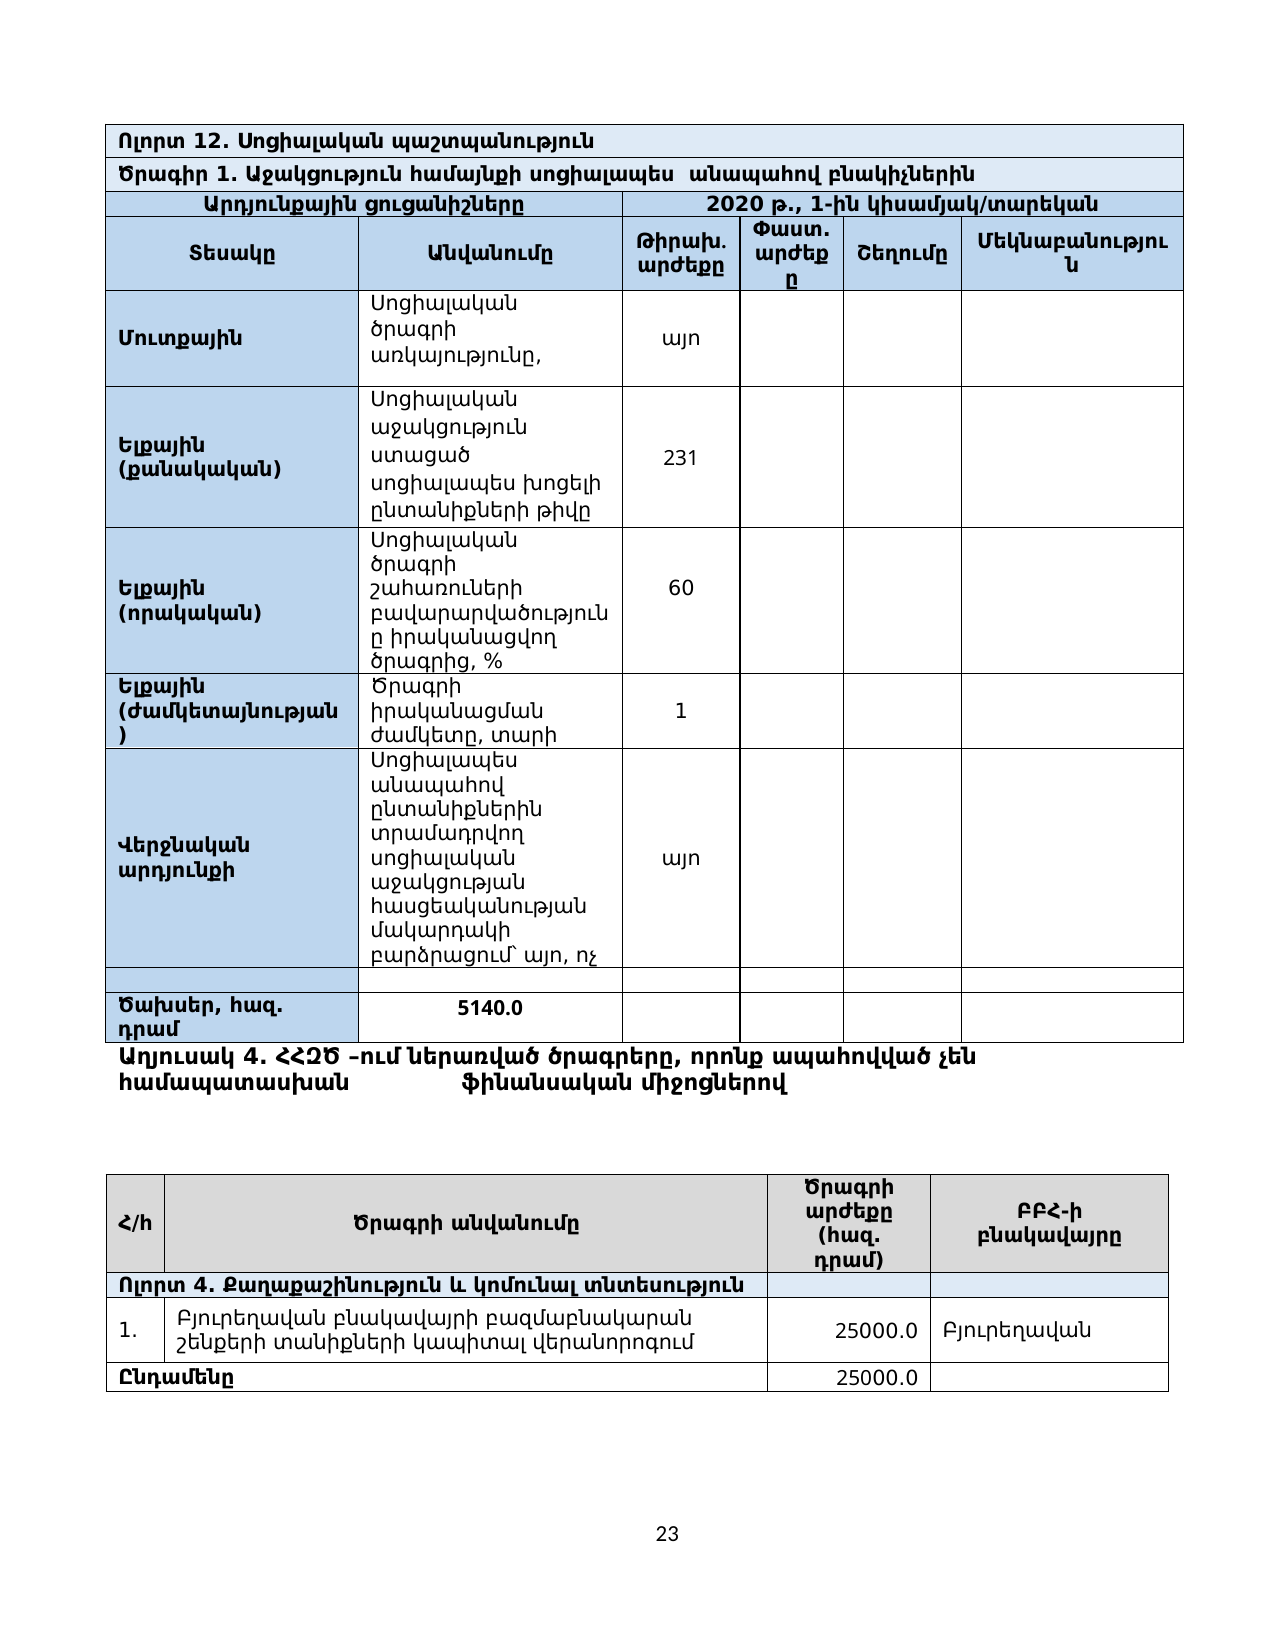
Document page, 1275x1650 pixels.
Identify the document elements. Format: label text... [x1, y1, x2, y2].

table_cell Բյուրեղավան բնակավայրի բազմաբնակարան շենքերի տանիքների կապիտալ վերանորոգում [165, 1298, 767, 1362]
table_cell Ընդամենը [107, 1363, 767, 1391]
table_header Ծրագրի արժեքը (հազ. դրամ) [768, 1175, 930, 1272]
table_header Ծրագրի անվանումը [165, 1175, 767, 1272]
table_cell Բյուրեղավան [931, 1298, 1168, 1362]
table_cell [931, 1363, 1168, 1391]
table_header ԲԲՀ-ի բնակավայրը [931, 1175, 1168, 1272]
table_cell [931, 1273, 1168, 1297]
table_header Հ/հ [107, 1175, 164, 1272]
table_cell [768, 1273, 930, 1297]
text Աղյուսակ 4. ՀՀԶԾ –ում ներառված ծրագրերը, որոնք ապահովված չեն համապատասխան ֆինանսական միջոցներով [118, 159, 1216, 1096]
table_cell Ոլորտ 4. Քաղաքաշինություն և կոմունալ տնտեսություն [107, 1273, 767, 1297]
table_cell 25000.0 [768, 1298, 930, 1362]
table_cell 25000.0 [768, 1363, 930, 1391]
table_cell [107, 1298, 164, 1362]
